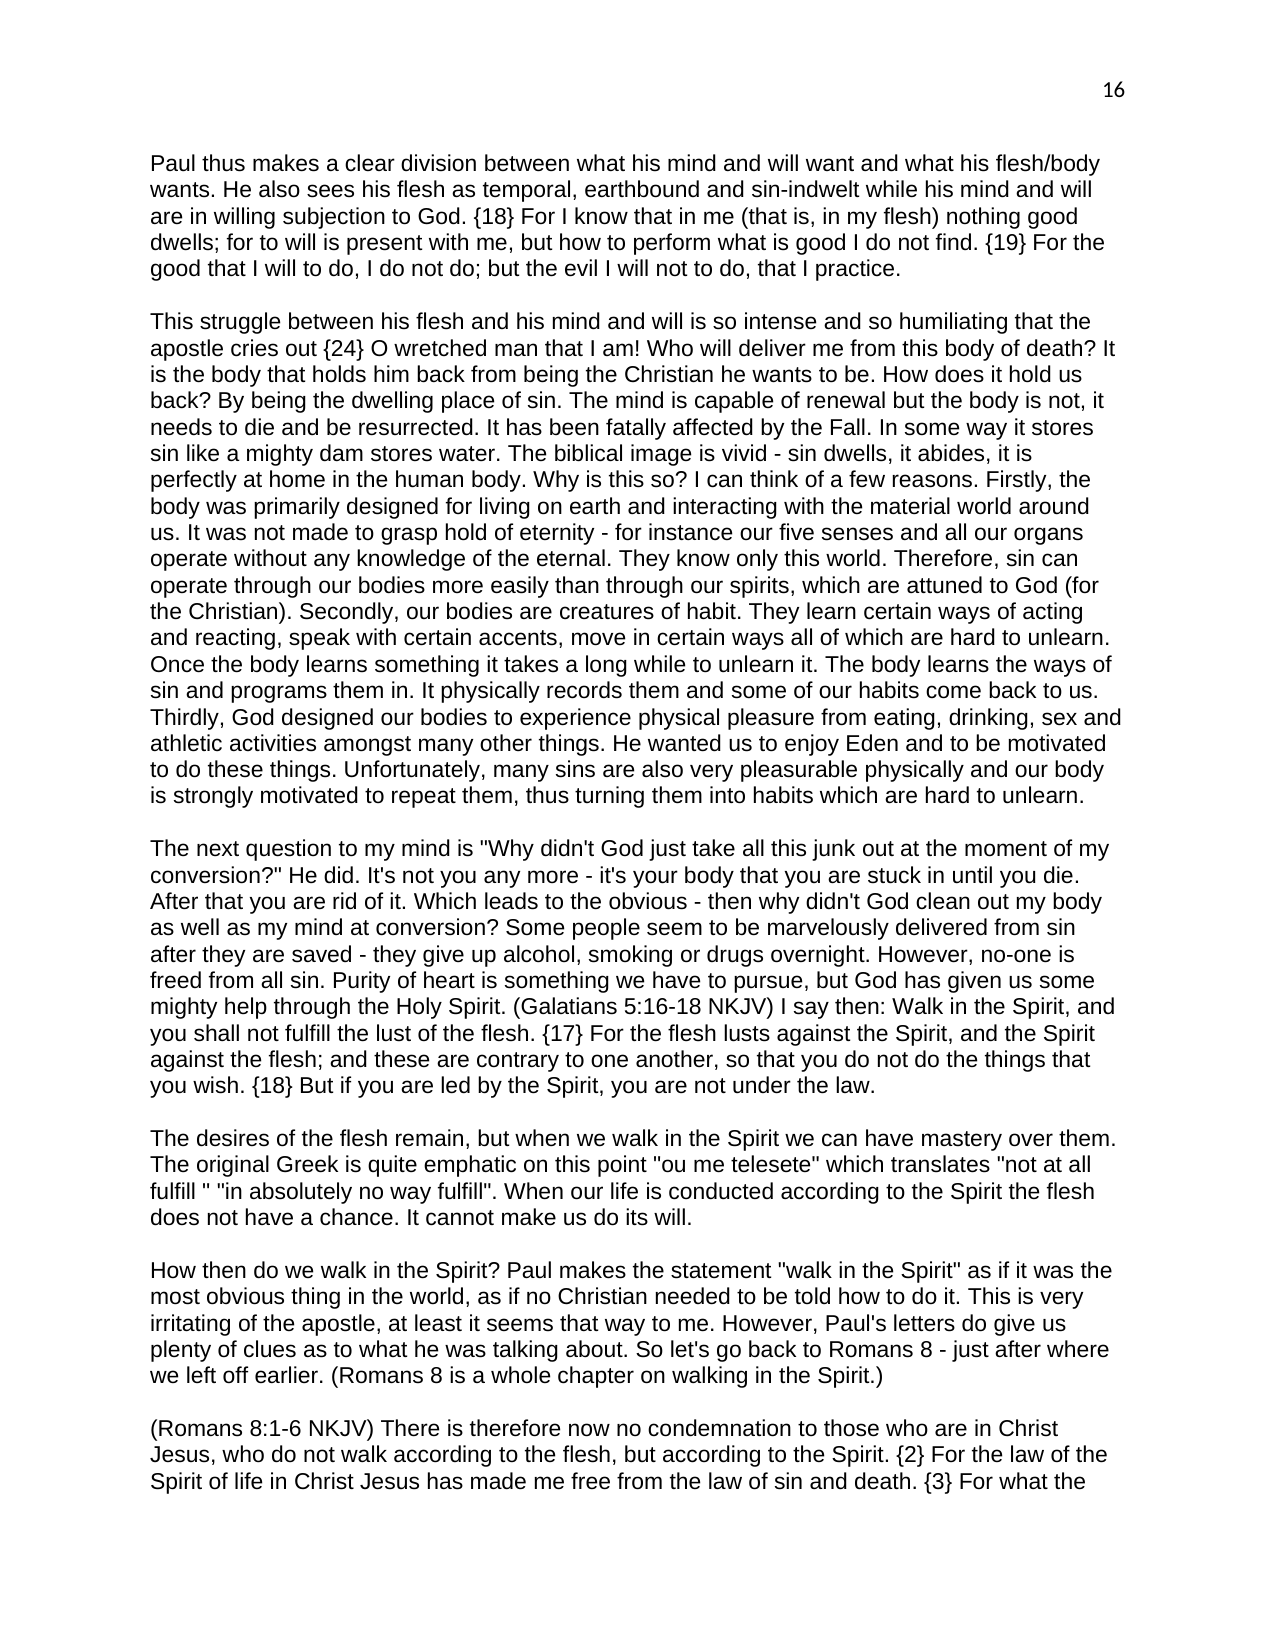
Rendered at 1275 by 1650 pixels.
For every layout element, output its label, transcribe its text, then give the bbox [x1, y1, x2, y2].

text How then do we walk in the Spirit? Paul makes the statement "walk in the Spirit" as if it was the most obvious thing in the world, as if no Christian needed to be told how to do it. This is very irritating of the apostle, at least it seems that way to me. However, Paul's letters do give us plenty of clues as to what he was talking about. So let's go back to Romans 8 - just after where we left off earlier. (Romans 8 is a whole chapter on walking in the Spirit.) [150, 1257, 1125, 1389]
text The next question to my mind is "Why didn't God just take all this junk out at the moment of my conversion?" He did. It's not you any more - it's your body that you are stuck in until you die. After that you are rid of it. Which leads to the obvious - then why didn't God clean out my body as well as my mind at conversion? Some people seem to be marvelously delivered from sin after they are saved - they give up alcohol, smoking or drugs overnight. However, no-one is freed from all sin. Purity of heart is something we have to pursue, but God has given us some mighty help through the Holy Spirit. (Galatians 5:16-18 NKJV) I say then: Walk in the Spirit, and you shall not fulfill the lust of the flesh. {17} For the flesh lusts against the Spirit, and the Spirit against the flesh; and these are contrary to one another, so that you do not do the things that you wish. {18} But if you are led by the Spirit, you are not under the law. [150, 835, 1125, 1099]
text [150, 1415, 1125, 1494]
text Paul thus makes a clear division between what his mind and will want and what his flesh/body wants. He also sees his flesh as temporal, earthbound and sin-indwelt while his mind and will are in willing subjection to God. {18} For I know that in me (that is, in my flesh) nothing good dwells; for to will is present with me, but how to perform what is good I do not find. {19} For the good that I will to do, I do not do; but the evil I will not to do, that I practice. [150, 150, 1125, 282]
text This struggle between his flesh and his mind and will is so intense and so humiliating that the apostle cries out {24} O wretched man that I am! Who will deliver me from this body of death? It is the body that holds him back from being the Christian he wants to be. How does it hold us back? By being the dwelling place of sin. The mind is capable of renewal but the body is not, it needs to die and be resurrected. It has been fatally affected by the Fall. In some way it stores sin like a mighty dam stores water. The biblical image is vivid - sin dwells, it abides, it is perfectly at home in the human body. Why is this so? I can think of a few reasons. Firstly, the body was primarily designed for living on earth and interacting with the material world around us. It was not made to grasp hold of eternity - for instance our five senses and all our organs operate without any knowledge of the eternal. They know only this world. Therefore, sin can operate through our bodies more easily than through our spirits, which are attuned to God (for the Christian). Secondly, our bodies are creatures of habit. They learn certain ways of acting and reacting, speak with certain accents, move in certain ways all of which are hard to unlearn. Once the body learns something it takes a long while to unlearn it. The body learns the ways of sin and programs them in. It physically records them and some of our habits come back to us. Thirdly, God designed our bodies to experience physical pleasure from eating, drinking, sex and athletic activities amongst many other things. He wanted us to enjoy Eden and to be motivated to do these things. Unfortunately, many sins are also very pleasurable physically and our body is strongly motivated to repeat them, thus turning them into habits which are hard to unlearn. [150, 308, 1125, 809]
text The desires of the flesh remain, but when we walk in the Spirit we can have mastery over them. The original Greek is quite emphatic on this point "ou me telesete" which translates "not at all fulfill " "in absolutely no way fulfill". When our life is conducted according to the Spirit the flesh does not have a chance. It cannot make us do its will. [150, 1125, 1125, 1231]
